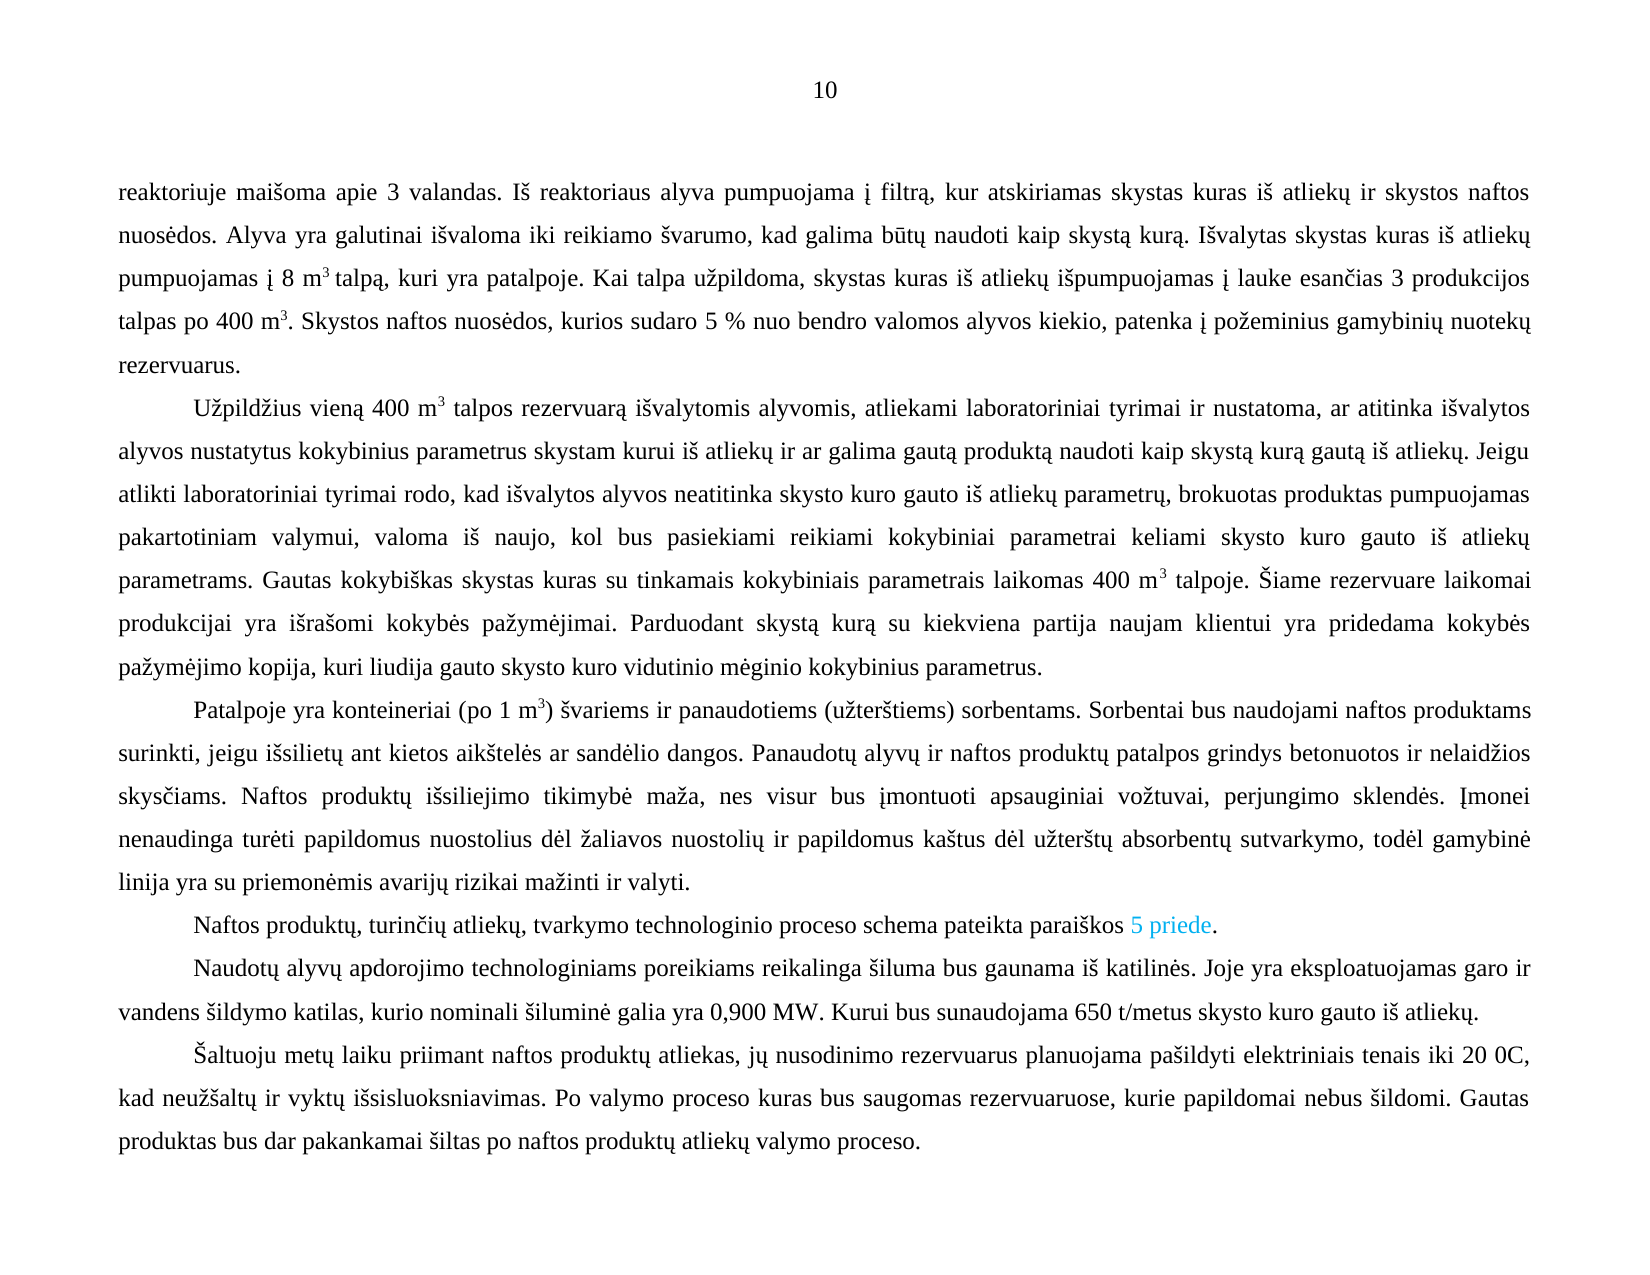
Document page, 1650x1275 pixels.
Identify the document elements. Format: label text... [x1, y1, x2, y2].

text Šaltuoju metų laiku priimant naftos produktų atliekas, jų nusodinimo rezervuarus planuojama pašildyti elektriniais tenais iki 20 0C, kad neužšaltų ir vyktų išsisluoksniavimas. Po valymo proceso kuras bus saugomas rezervuaruose, kurie papildomai nebus šildomi. Gautas produktas bus dar pakankamai šiltas po naftos produktų atliekų valymo proceso. [118, 1040, 1532, 1155]
text Patalpoje yra konteineriai (po 1 m3) švariems ir panaudotiems (užterštiems) sorbentams. Sorbentai bus naudojami naftos produktams surinkti, jeigu išsilietų ant kietos aikštelės ar sandėlio dangos. Panaudotų alyvų ir naftos produktų patalpos grindys betonuotos ir nelaidžios skysčiams. Naftos produktų išsiliejimo tikimybė maža, nes visur bus įmontuoti apsauginiai vožtuvai, perjungimo sklendės. Įmonei nenaudinga turėti papildomus nuostolius dėl žaliavos nuostolių ir papildomus kaštus dėl užterštų absorbentų sutvarkymo, todėl gamybinė linija yra su priemonėmis avarijų rizikai mažinti ir valyti. [118, 695, 1532, 896]
text Naftos produktų, turinčių atliekų, tvarkymo technologinio proceso schema pateikta paraiškos 5 priede. [118, 910, 1532, 939]
text Naudotų alyvų apdorojimo technologiniams poreikiams reikalinga šiluma bus gaunama iš katilinės. Joje yra eksploatuojamas garo ir vandens šildymo katilas, kurio nominali šiluminė galia yra 0,900 MW. Kurui bus sunaudojama 650 t/metus skysto kuro gauto iš atliekų. [118, 953, 1532, 1025]
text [118, 177, 1532, 378]
text Užpildžius vieną 400 m3 talpos rezervuarą išvalytomis alyvomis, atliekami laboratoriniai tyrimai ir nustatoma, ar atitinka išvalytos alyvos nustatytus kokybinius parametrus skystam kurui iš atliekų ir ar galima gautą produktą naudoti kaip skystą kurą gautą iš atliekų. Jeigu atlikti laboratoriniai tyrimai rodo, kad išvalytos alyvos neatitinka skysto kuro gauto iš atliekų parametrų, brokuotas produktas pumpuojamas pakartotiniam valymui, valoma iš naujo, kol bus pasiekiami reikiami kokybiniai parametrai keliami skysto kuro gauto iš atliekų parametrams. Gautas kokybiškas skystas kuras su tinkamais kokybiniais parametrais laikomas 400 m3 talpoje. Šiame rezervuare laikomai produkcijai yra išrašomi kokybės pažymėjimai. Parduodant skystą kurą su kiekviena partija naujam klientui yra pridedama kokybės pažymėjimo kopija, kuri liudija gauto skysto kuro vidutinio mėginio kokybinius parametrus. [118, 393, 1532, 680]
